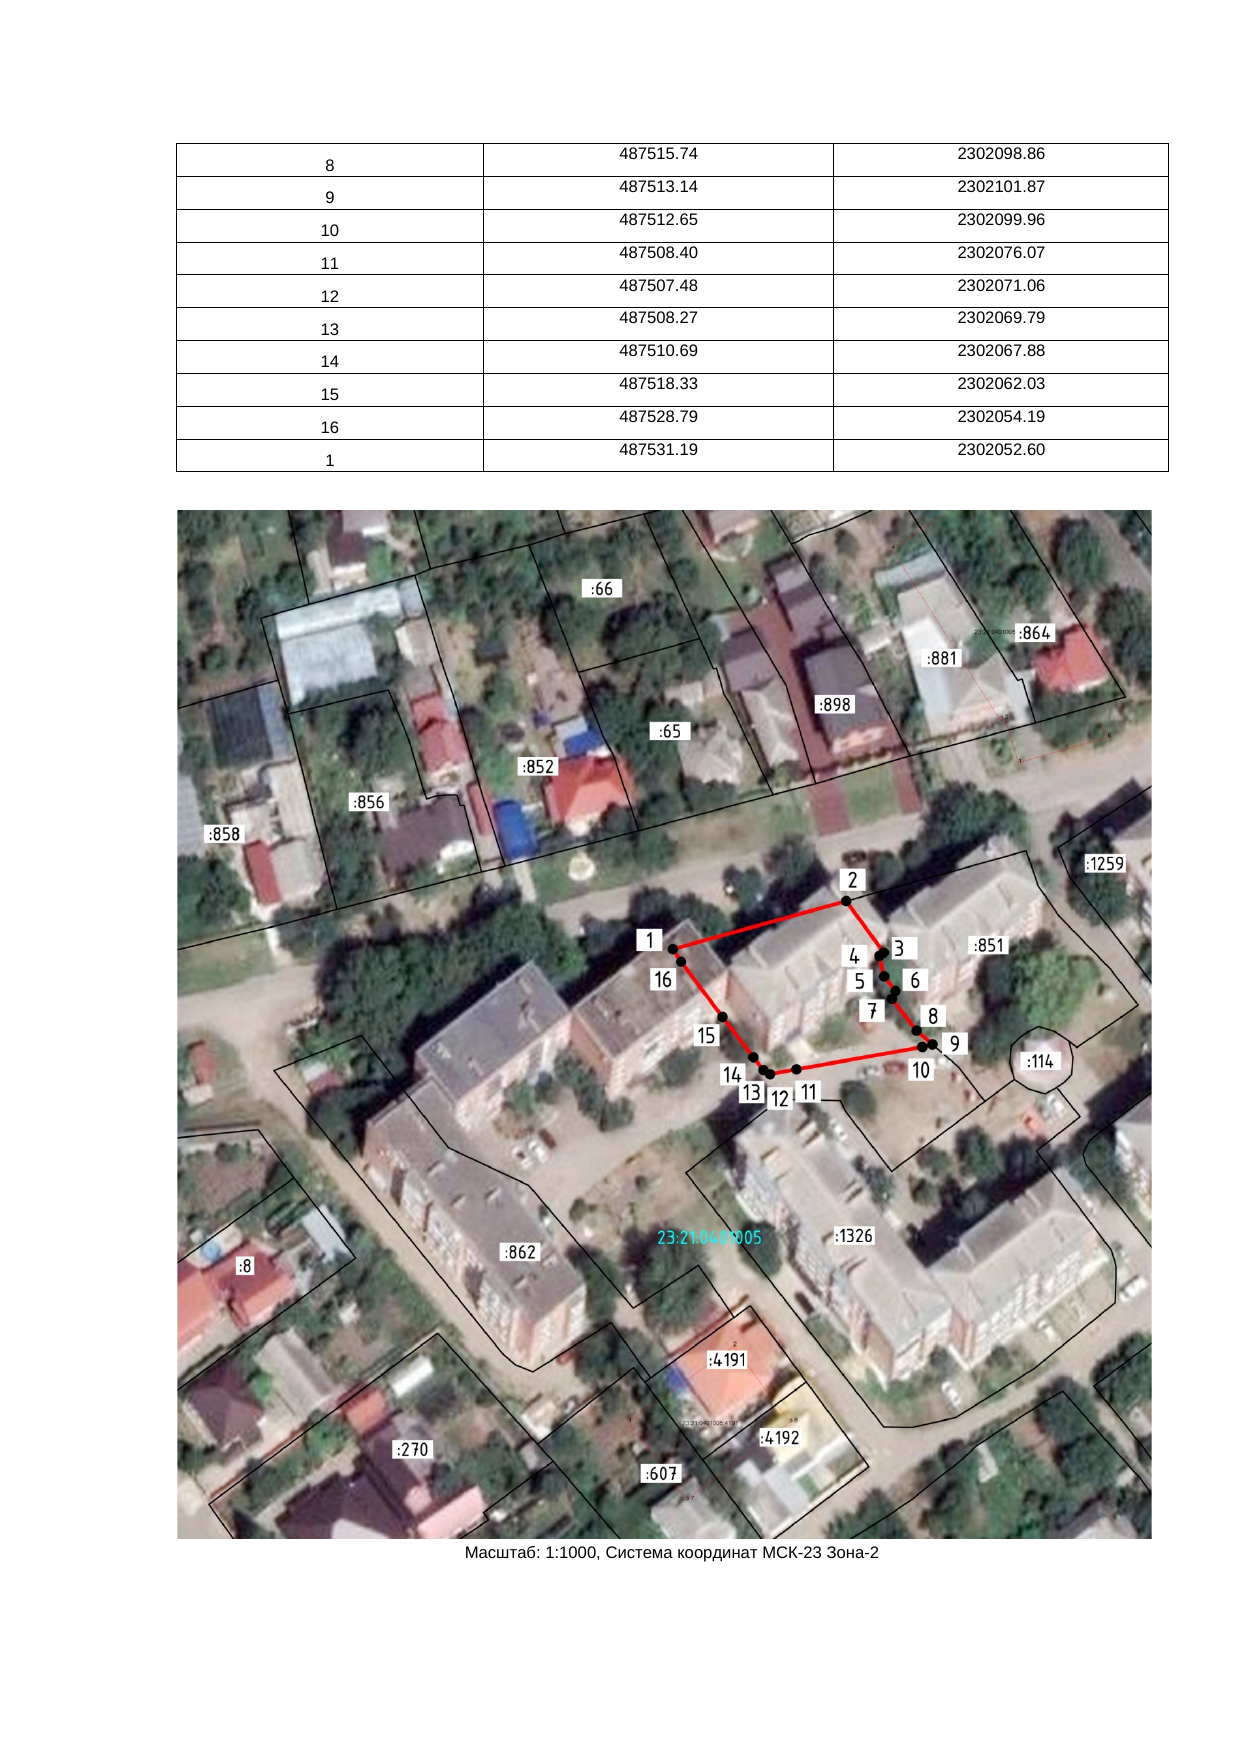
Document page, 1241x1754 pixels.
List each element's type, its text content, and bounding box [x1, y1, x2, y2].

table_cell 487507.48 [484, 275, 833, 307]
table_cell 487512.65 [484, 210, 833, 242]
table_cell 2302071.06 [834, 275, 1168, 307]
table_cell 487515.74 [484, 144, 833, 176]
table_cell 11 [177, 243, 483, 274]
table_cell 487508.40 [484, 243, 833, 274]
table_cell 13 [177, 308, 483, 340]
table_cell 2302099.96 [834, 210, 1168, 242]
table_cell 487531.19 [484, 440, 833, 471]
text Масштаб: 1:1000, Система координат МСК-23 Зона-2 [177, 1538, 1166, 1563]
table_cell 2302069.79 [834, 308, 1168, 340]
table_cell 8 [177, 144, 483, 176]
table_cell 2302062.03 [834, 374, 1168, 406]
table_cell 16 [177, 407, 483, 438]
table_cell 487528.79 [484, 407, 833, 438]
table_cell 487508.27 [484, 308, 833, 340]
table_cell 2302052.60 [834, 440, 1168, 471]
table_cell 10 [177, 210, 483, 242]
table_cell 487510.69 [484, 341, 833, 373]
table_cell 487513.14 [484, 177, 833, 209]
table_cell 487518.33 [484, 374, 833, 406]
table_cell 2302076.07 [834, 243, 1168, 274]
table_cell 14 [177, 341, 483, 373]
table_cell 2302067.88 [834, 341, 1168, 373]
table_cell 2302098.86 [834, 144, 1168, 176]
table_cell 2302101.87 [834, 177, 1168, 209]
table_cell 9 [177, 177, 483, 209]
picture [177, 510, 1152, 1539]
table_cell 12 [177, 275, 483, 307]
table_cell 2302054.19 [834, 407, 1168, 438]
table_cell 1 [177, 440, 483, 471]
table_cell 15 [177, 374, 483, 406]
